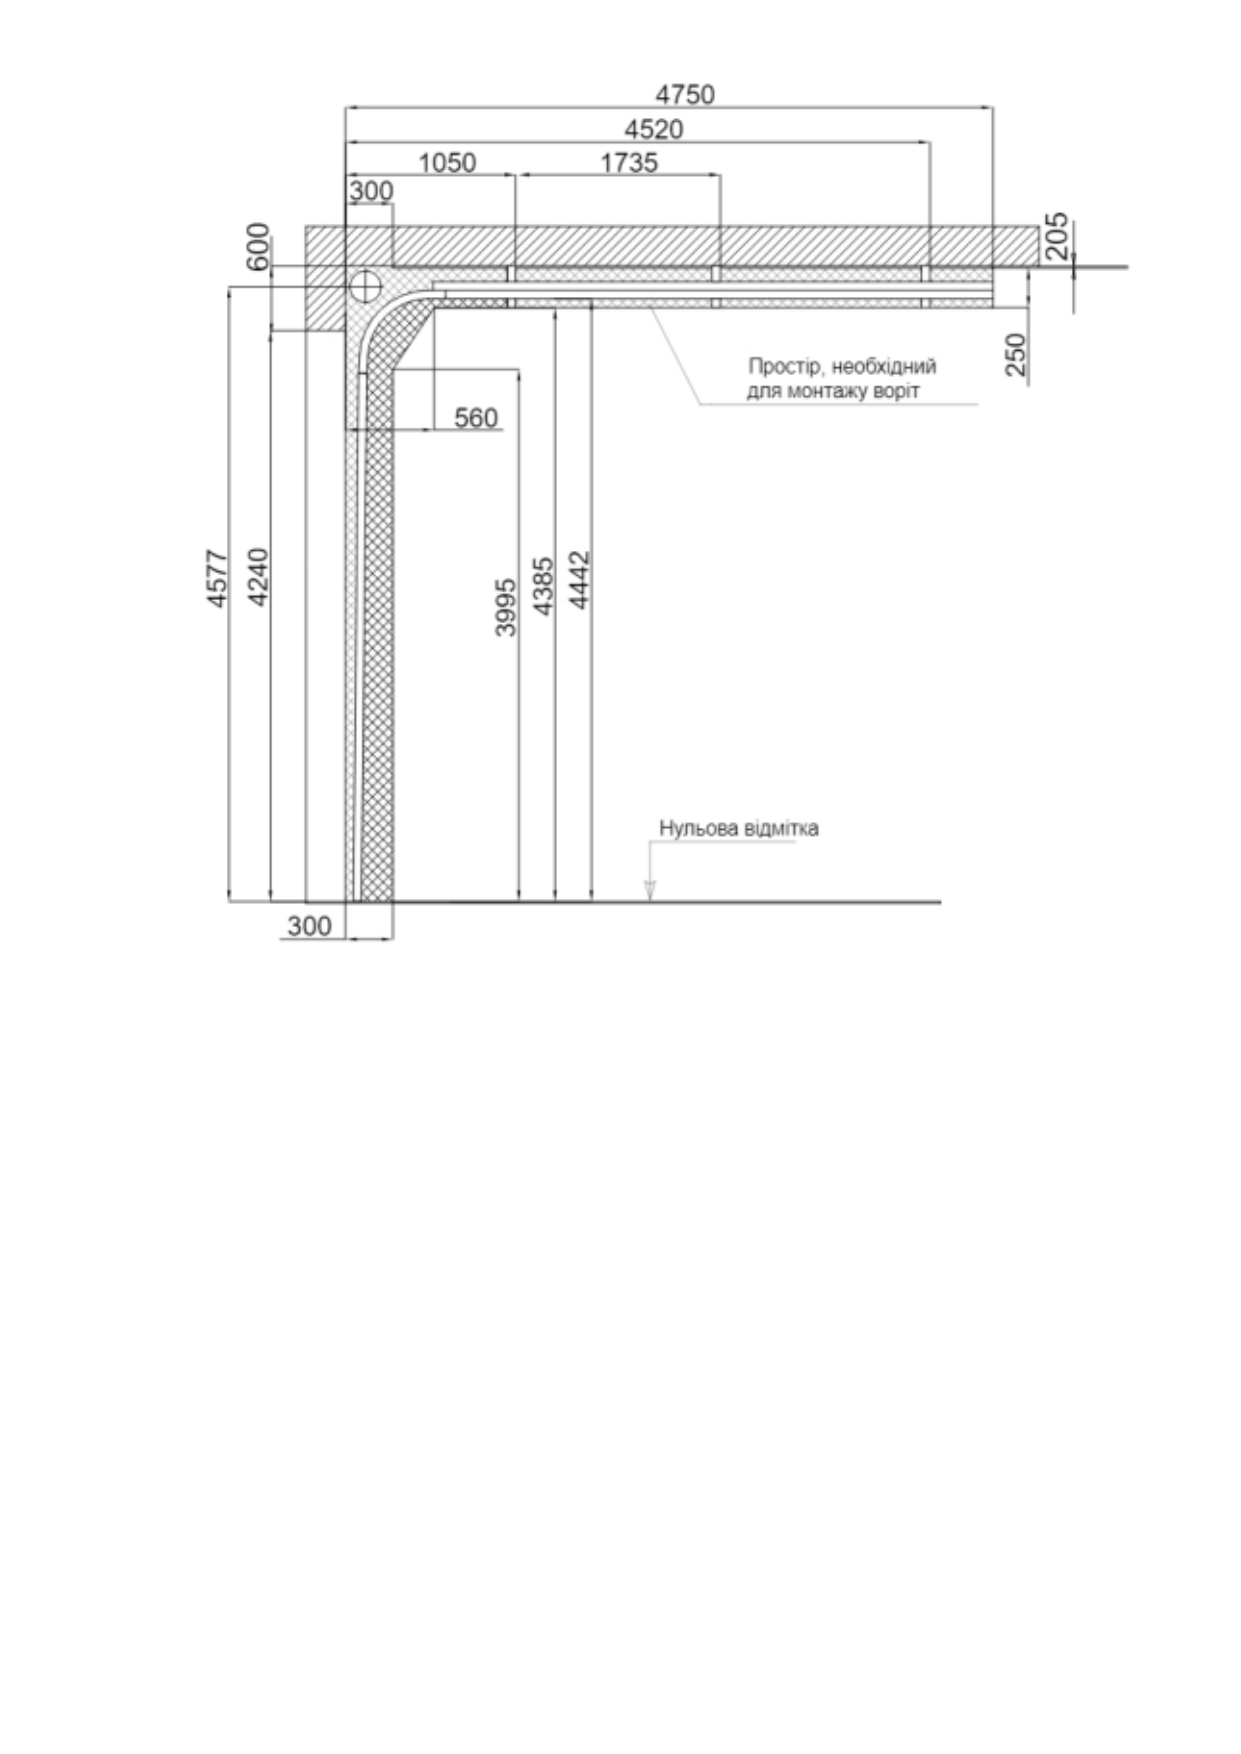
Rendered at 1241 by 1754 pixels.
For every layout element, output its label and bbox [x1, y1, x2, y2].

picture [147, 44, 1148, 952]
